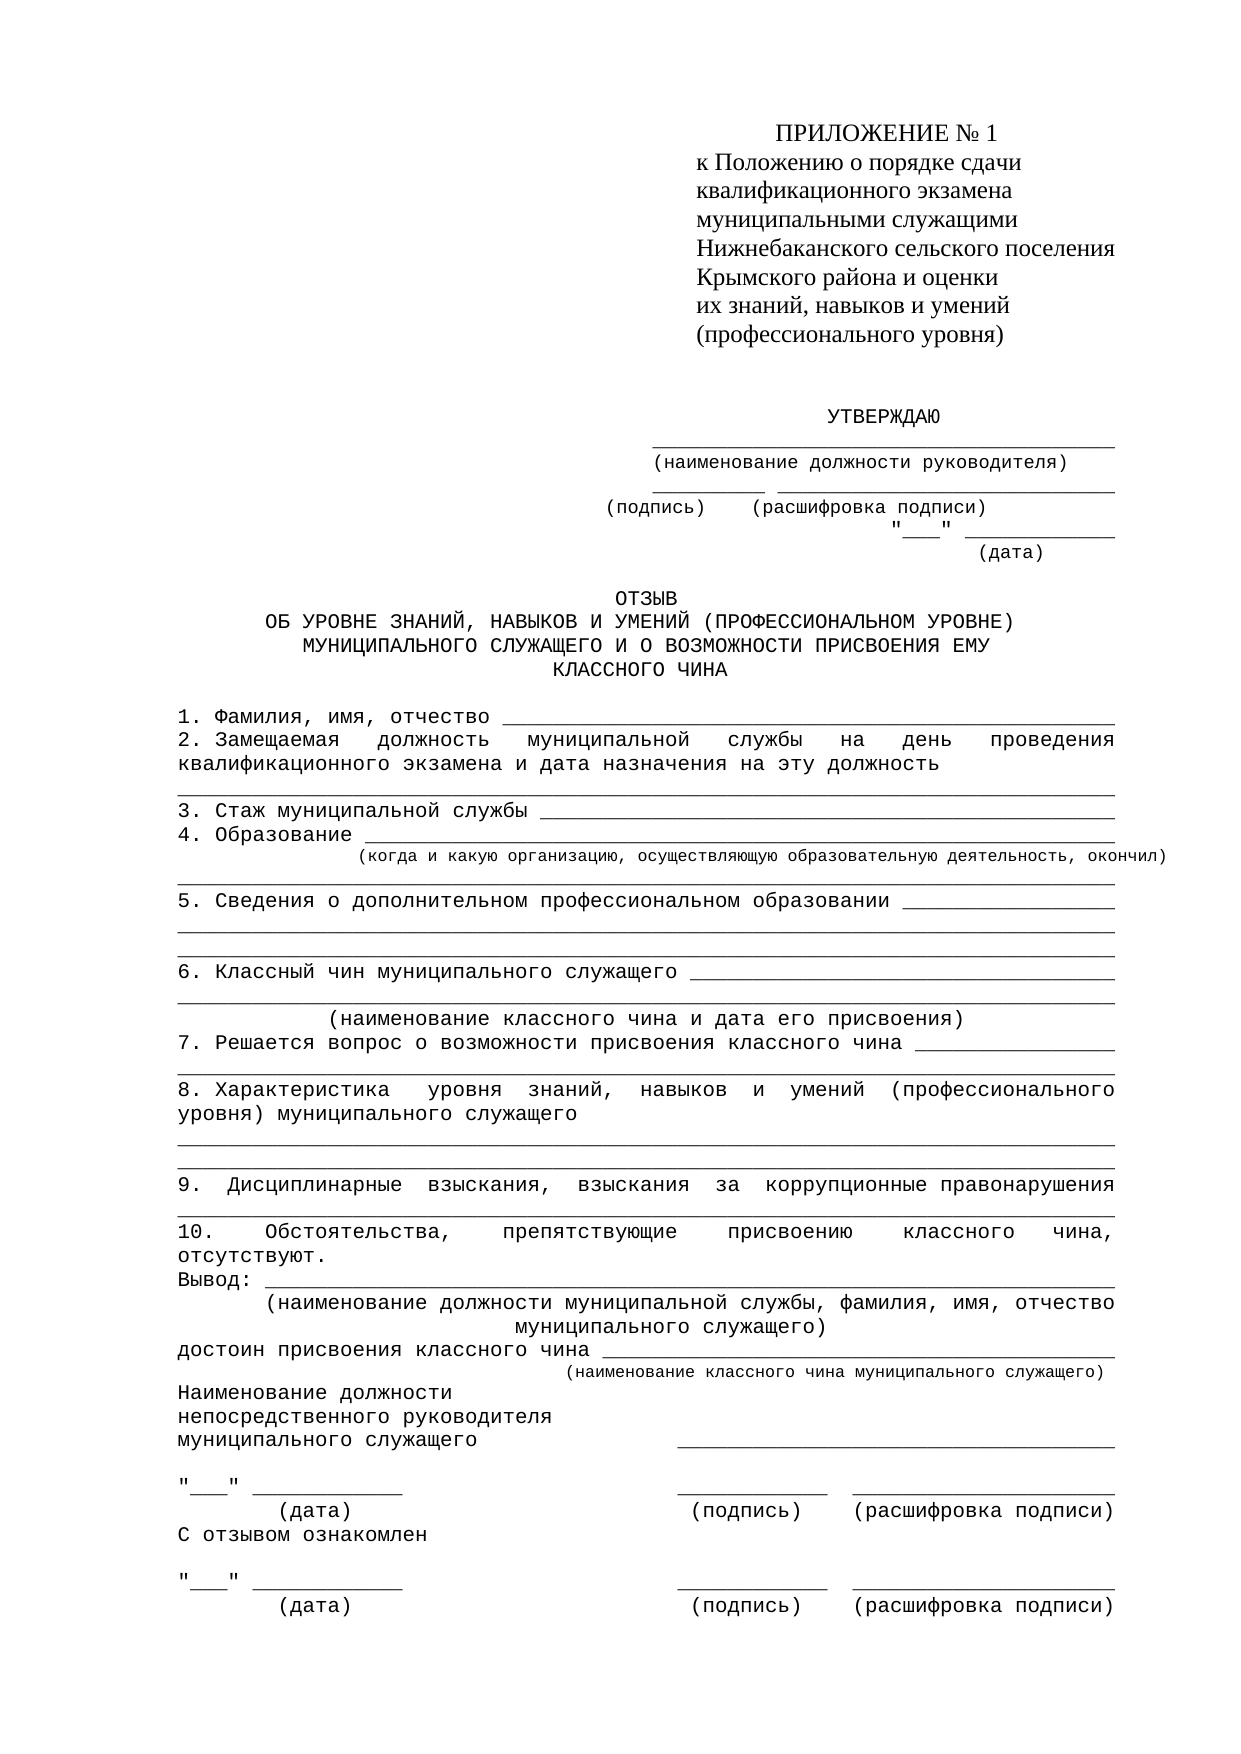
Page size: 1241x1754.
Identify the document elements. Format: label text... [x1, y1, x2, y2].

text Вывод: ____________________________________________________________________ [177, 1268, 1169, 1292]
text муниципального служащего) [177, 1316, 1169, 1339]
text МУНИЦИПАЛЬНОГО СЛУЖАЩЕГО И О ВОЗМОЖНОСТИ ПРИСВОЕНИЯ ЕМУ [177, 635, 1169, 658]
text (подпись) (расшифровка подписи) [177, 498, 1169, 519]
text (наименование должности руководителя) [177, 453, 1169, 474]
text ___________________________________________________________________________ [177, 1127, 1169, 1150]
text ОТЗЫВ [177, 588, 1169, 611]
text (профессионального уровня) [177, 319, 1169, 348]
text отсутствуют. [177, 1245, 1169, 1268]
text УТВЕРЖДАЮ [177, 406, 1169, 429]
text ОБ УРОВНЕ ЗНАНИЙ, НАВЫКОВ И УМЕНИЙ (ПРОФЕССИОНАЛЬНОМ УРОВНЕ) [177, 611, 1169, 635]
text ___________________________________________________________________________ [177, 985, 1169, 1008]
text (наименование классного чина муниципального служащего) [177, 1363, 1169, 1382]
text ___________________________________________________________________________ [177, 777, 1169, 800]
text 4. Образование ____________________________________________________________ [177, 824, 1169, 848]
text "___" ____________ [177, 519, 1169, 543]
text квалификационного экзамена [177, 176, 1169, 204]
text к Положению о порядке сдачи [177, 147, 1169, 176]
text ___________________________________________________________________________ [177, 1150, 1169, 1174]
text 10. Обстоятельства, препятствующие присвоению классного чина, [177, 1221, 1169, 1245]
text _________ ___________________________ [177, 474, 1169, 498]
text Крымского района и оценки [177, 262, 1169, 291]
text 6. Классный чин муниципального служащего __________________________________ [177, 961, 1169, 985]
text муниципальными служащими [177, 204, 1169, 233]
text КЛАССНОГО ЧИНА [177, 658, 1169, 682]
text 5. Сведения о дополнительном профессиональном образовании _________________ [177, 890, 1169, 914]
text (дата) (подпись) (расшифровка подписи) [177, 1500, 1169, 1524]
text ___________________________________________________________________________ [177, 937, 1169, 961]
text Нижнебаканского сельского поселения [177, 233, 1169, 262]
text квалификационного экзамена и дата назначения на эту должность [177, 753, 1169, 777]
text 3. Стаж муниципальной службы ______________________________________________ [177, 800, 1169, 824]
text Наименование должности [177, 1382, 1169, 1406]
text 7. Решается вопрос о возможности присвоения классного чина ________________ [177, 1032, 1169, 1056]
text 2. Замещаемая должность муниципальной службы на день проведения [177, 729, 1169, 753]
text ___________________________________________________________________________ [177, 1056, 1169, 1079]
text С отзывом ознакомлен [177, 1524, 1169, 1547]
text (наименование классного чина и дата его присвоения) [177, 1008, 1169, 1032]
text муниципального служащего ___________________________________ [177, 1429, 1169, 1453]
text 1. Фамилия, имя, отчество _________________________________________________ [177, 706, 1169, 729]
text уровня) муниципального служащего [177, 1103, 1169, 1127]
text ___________________________________________________________________________ [177, 914, 1169, 937]
text их знаний, навыков и умений [177, 291, 1169, 319]
text ПРИЛОЖЕНИЕ № 1 [177, 118, 1169, 147]
text непосредственного руководителя [177, 1406, 1169, 1429]
text 8. Характеристика уровня знаний, навыков и умений (профессионального [177, 1079, 1169, 1103]
text (дата) [177, 543, 1169, 564]
text (дата) (подпись) (расшифровка подписи) [177, 1595, 1169, 1618]
text 9. Дисциплинарные взыскания, взыскания за коррупционные правонарушения [177, 1174, 1169, 1198]
text _____________________________________ [177, 429, 1169, 453]
text "___" ____________ ____________ _____________________ [177, 1571, 1169, 1595]
text ___________________________________________________________________________ [177, 1198, 1169, 1221]
text (наименование должности муниципальной службы, фамилия, имя, отчество [177, 1292, 1169, 1316]
text "___" ____________ ____________ _____________________ [177, 1477, 1169, 1500]
text (когда и какую организацию, осуществляющую образовательную деятельность, окончил) [177, 848, 1169, 867]
text достоин присвоения классного чина _________________________________________ [177, 1339, 1169, 1363]
text ___________________________________________________________________________ [177, 867, 1169, 890]
